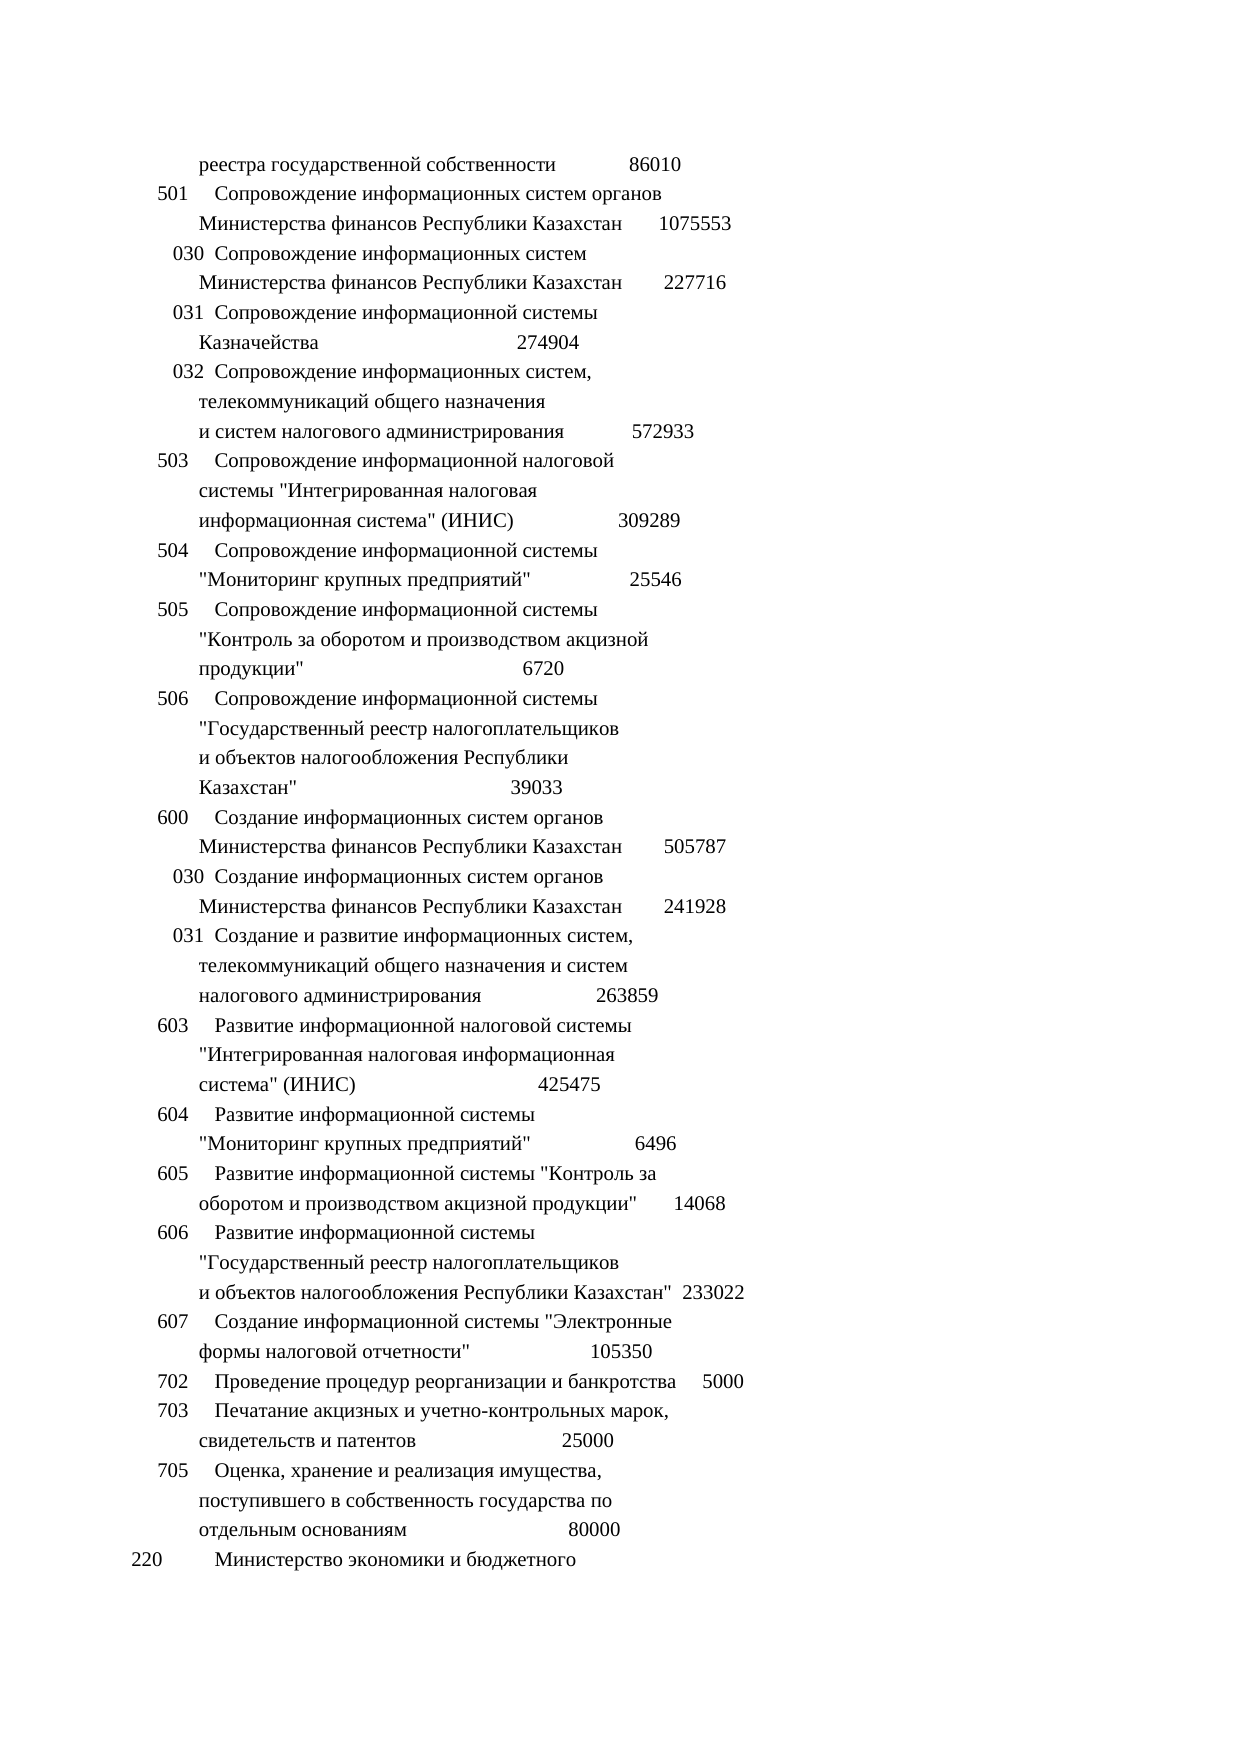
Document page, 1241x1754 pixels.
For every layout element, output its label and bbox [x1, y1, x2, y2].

table_header [101, 150, 1240, 1578]
